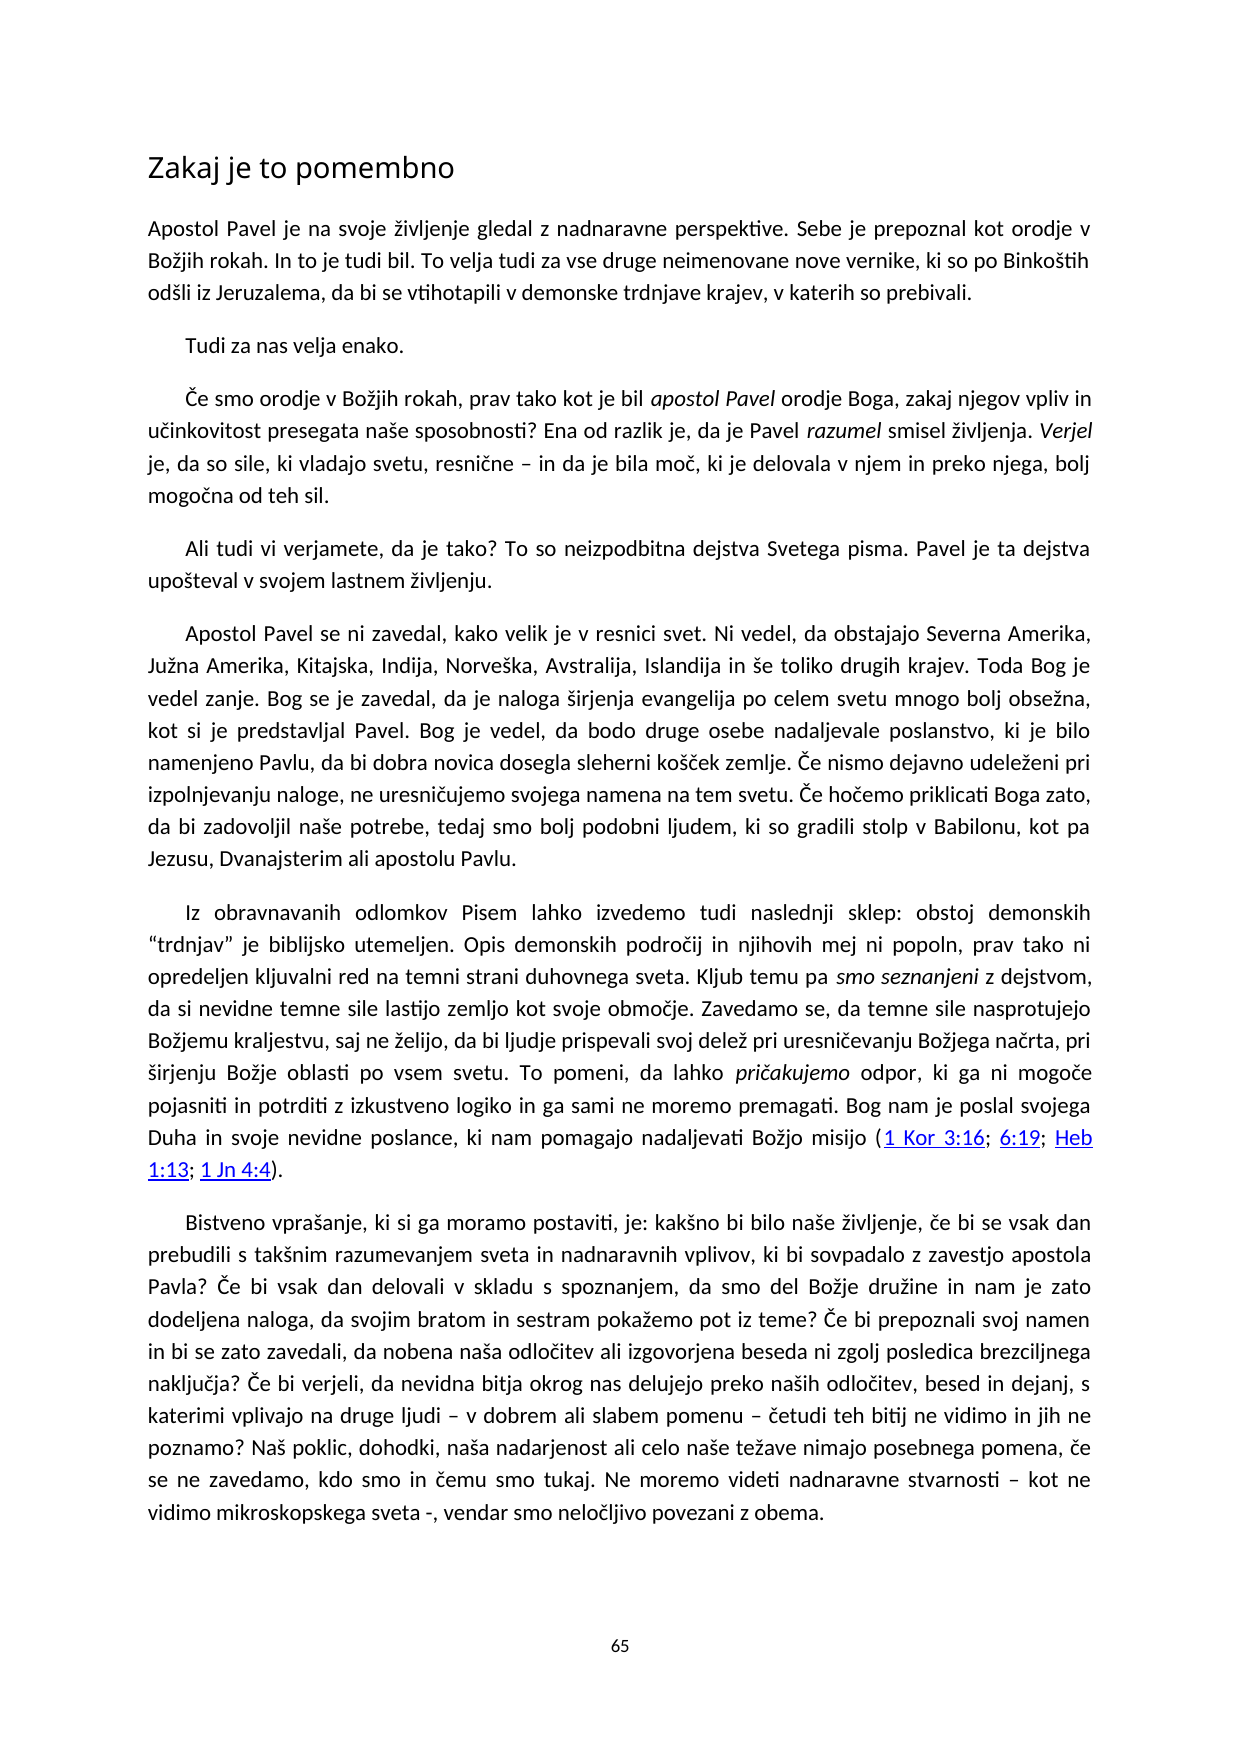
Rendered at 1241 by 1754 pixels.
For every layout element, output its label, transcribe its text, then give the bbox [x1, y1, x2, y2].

text Ali tudi vi verjamete, da je tako? To so neizpodbitna dejstva Svetega pisma. Pavel je ta dejstva upošteval v svojem lastnem življenju. [148, 534, 1093, 594]
text Bistveno vprašanje, ki si ga moramo postaviti, je: kakšno bi bilo naše življenje, če bi se vsak dan prebudili s takšnim razumevanjem sveta in nadnaravnih vplivov, ki bi sovpadalo z zavestjo apostola Pavla? Če bi vsak dan delovali v skladu s spoznanjem, da smo del Božje družine in nam je zato dodeljena naloga, da svojim bratom in sestram pokažemo pot iz teme? Če bi prepoznali svoj namen in bi se zato zavedali, da nobena naša odločitev ali izgovorjena beseda ni zgolj posledica brezciljnega naključja? Če bi verjeli, da nevidna bitja okrog nas delujejo preko naših odločitev, besed in dejanj, s katerimi vplivajo na druge ljudi – v dobrem ali slabem pomenu – četudi teh bitij ne vidimo in jih ne poznamo? Naš poklic, dohodki, naša nadarjenost ali celo naše težave nimajo posebnega pomena, če se ne zavedamo, kdo smo in čemu smo tukaj. Ne moremo videti nadnaravne stvarnosti – kot ne vidimo mikroskopskega sveta -, vendar smo neločljivo povezani z obema. [148, 1208, 1093, 1526]
text Iz obravnavanih odlomkov Pisem lahko izvedemo tudi naslednji sklep: obstoj demonskih “trdnjav” je biblijsko utemeljen. Opis demonskih področij in njihovih mej ni popoln, prav tako ni opredeljen kljuvalni red na temni strani duhovnega sveta. Kljub temu pa smo seznanjeni z dejstvom, da si nevidne temne sile lastijo zemljo kot svoje območje. Zavedamo se, da temne sile nasprotujejo Božjemu kraljestvu, saj ne želijo, da bi ljudje prispevali svoj delež pri uresničevanju Božjega načrta, pri širjenju Božje oblasti po vsem svetu. To pomeni, da lahko pričakujemo odpor, ki ga ni mogoče pojasniti in potrditi z izkustveno logiko in ga sami ne moremo premagati. Bog nam je poslal svojega Duha in svoje nevidne poslance, ki nam pomagajo nadaljevati Božjo misijo (1 Kor 3:16; 6:19; Heb 1:13; 1 Jn 4:4). [148, 898, 1093, 1183]
text Tudi za nas velja enako. [148, 331, 1093, 359]
text Apostol Pavel je na svoje življenje gledal z nadnaravne perspektive. Sebe je prepoznal kot orodje v Božjih rokah. In to je tudi bil. To velja tudi za vse druge neimenovane nove vernike, ki so po Binkoštih odšli iz Jeruzalema, da bi se vtihotapili v demonske trdnjave krajev, v katerih so prebivali. [148, 214, 1093, 306]
text Če smo orodje v Božjih rokah, prav tako kot je bil apostol Pavel orodje Boga, zakaj njegov vpliv in učinkovitost presegata naše sposobnosti? Ena od razlik je, da je Pavel razumel smisel življenja. Verjel je, da so sile, ki vladajo svetu, resnične – in da je bila moč, ki je delovala v njem in preko njega, bolj mogočna od teh sil. [148, 384, 1093, 509]
text Zakaj je to pomembno [148, 148, 1093, 187]
text Apostol Pavel se ni zavedal, kako velik je v resnici svet. Ni vedel, da obstajajo Severna Amerika, Južna Amerika, Kitajska, Indija, Norveška, Avstralija, Islandija in še toliko drugih krajev. Toda Bog je vedel zanje. Bog se je zavedal, da je naloga širjenja evangelija po celem svetu mnogo bolj obsežna, kot si je predstavljal Pavel. Bog je vedel, da bodo druge osebe nadaljevale poslanstvo, ki je bilo namenjeno Pavlu, da bi dobra novica dosegla sleherni košček zemlje. Če nismo dejavno udeleženi pri izpolnjevanju naloge, ne uresničujemo svojega namena na tem svetu. Če hočemo priklicati Boga zato, da bi zadovoljil naše potrebe, tedaj smo bolj podobni ljudem, ki so gradili stolp v Babilonu, kot pa Jezusu, Dvanajsterim ali apostolu Pavlu. [148, 619, 1093, 873]
